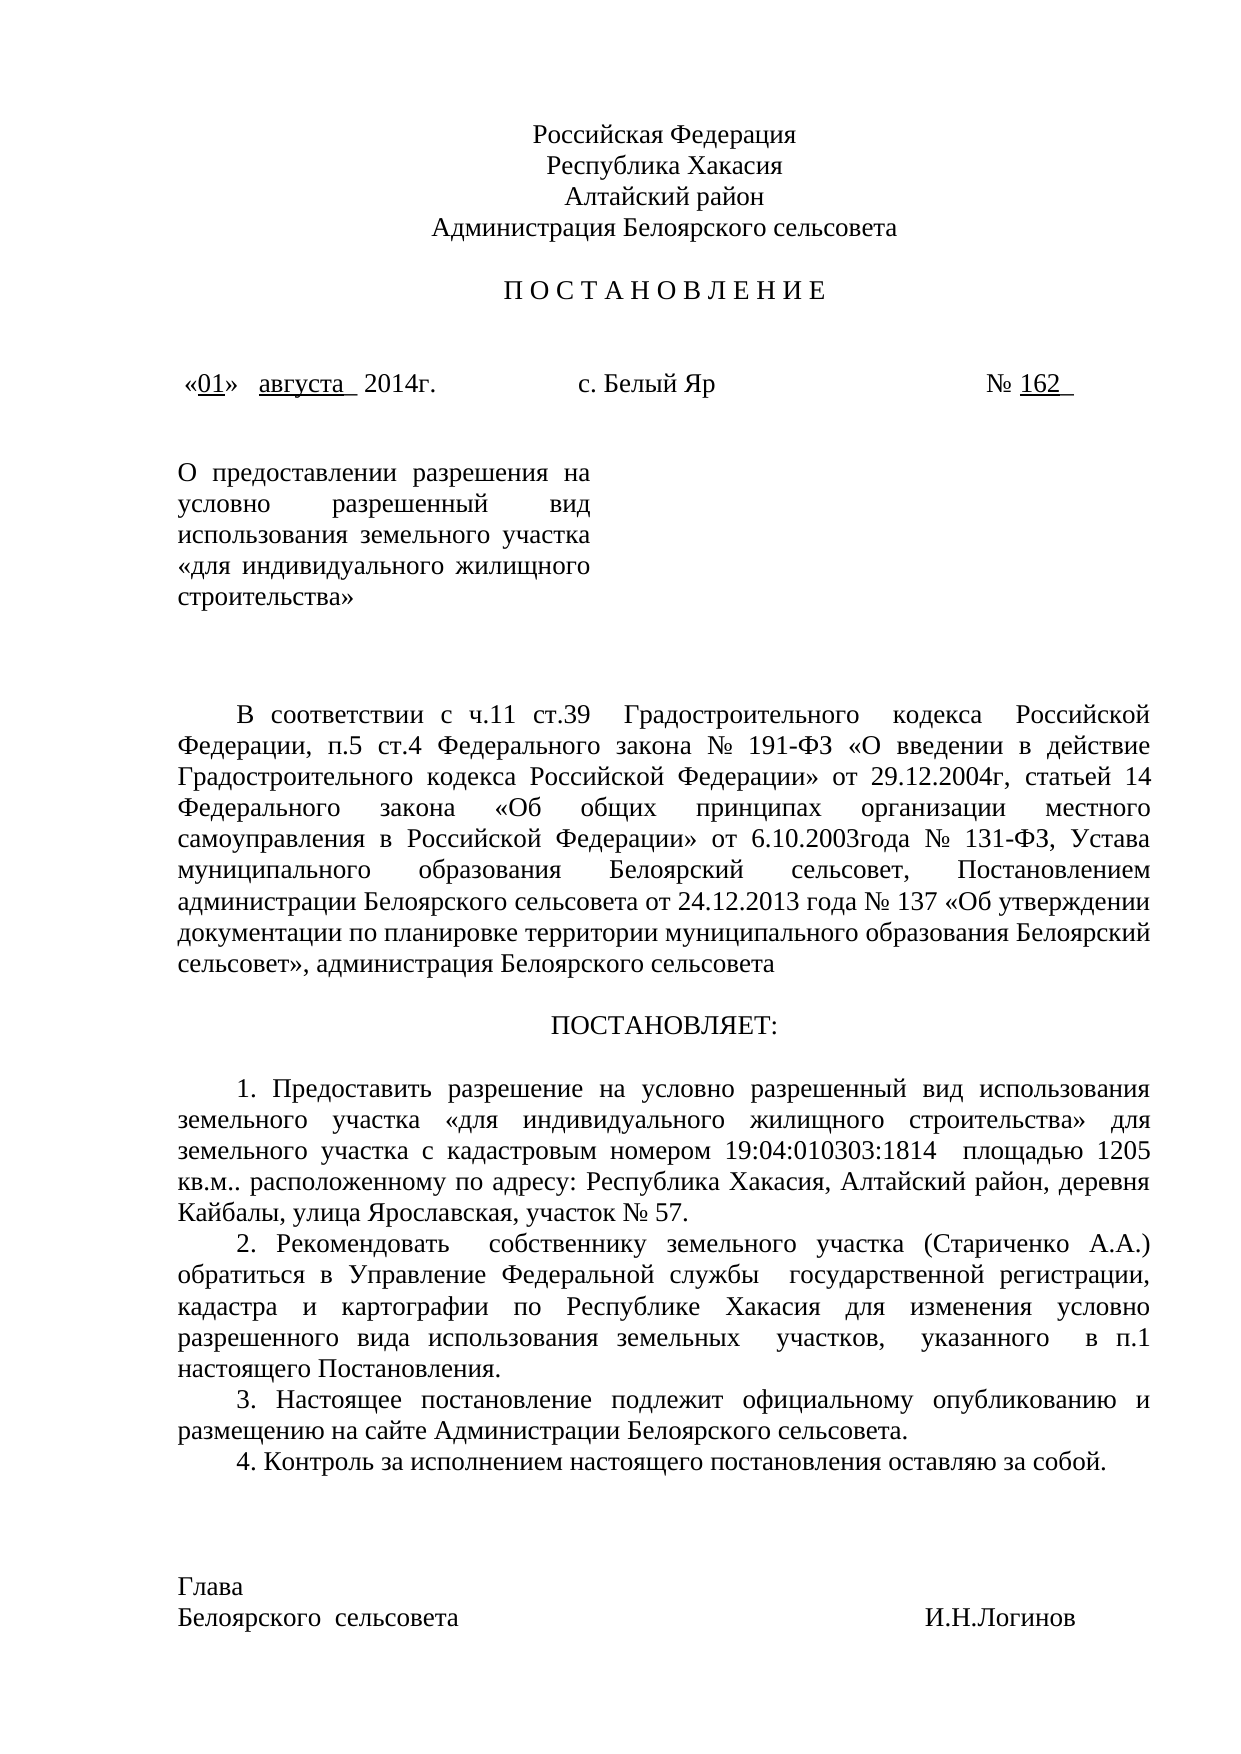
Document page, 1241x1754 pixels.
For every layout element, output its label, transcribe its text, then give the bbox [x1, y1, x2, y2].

text В соответствии с ч.11 ст.39 Градостроительного кодекса Российской Федерации, п.5 ст.4 Федерального закона № 191-ФЗ «О введении в действие Градостроительного кодекса Российской Федерации» от 29.12.2004г, статьей 14 Федерального закона «Об общих принципах организации местного самоуправления в Российской Федерации» от 6.10.2003года № 131-ФЗ, Устава муниципального образования Белоярский сельсовет, Постановлением администрации Белоярского сельсовета от 24.12.2013 года № 137 «Об утверждении документации по планировке территории муниципального образования Белоярский сельсовет», администрация Белоярского сельсовета [177, 698, 1152, 978]
text Республика Хакасия [177, 149, 1152, 180]
text Российская Федерация [177, 118, 1152, 149]
text ПОСТАНОВЛЯЕТ: [177, 1009, 1152, 1041]
text 1. Предоставить разрешение на условно разрешенный вид использования земельного участка «для индивидуального жилищного строительства» для земельного участка с кадастровым номером 19:04:010303:1814 площадью 1205 кв.м.. расположенному по адресу: Республика Хакасия, Алтайский район, деревня Кайбалы, улица Ярославская, участок № 57. [177, 1072, 1152, 1227]
text 4. Контроль за исполнением настоящего постановления оставляю за собой. [177, 1445, 1152, 1477]
text О предоставлении разрешения на условно разрешенный вид использования земельного участка «для индивидуального жилищного строительства» [177, 456, 591, 612]
text «01» августа_ 2014г. с. Белый Яр № 162_ [177, 367, 1152, 398]
text 3. Настоящее постановление подлежит официальному опубликованию и размещению на сайте Администрации Белоярского сельсовета. [177, 1383, 1152, 1445]
text Алтайский район [177, 180, 1152, 212]
text Администрация Белоярского сельсовета [177, 212, 1152, 243]
text Глава [177, 1570, 1152, 1601]
text 2. Рекомендовать собственнику земельного участка (Стариченко А.А.) обратиться в Управление Федеральной службы государственной регистрации, кадастра и картографии по Республике Хакасия для изменения условно разрешенного вида использования земельных участков, указанного в п.1 настоящего Постановления. [177, 1227, 1152, 1383]
subtitle П О С Т А Н О В Л Е Н И Е [177, 274, 1152, 305]
text Белоярского сельсовета И.Н.Логинов [177, 1601, 1152, 1632]
